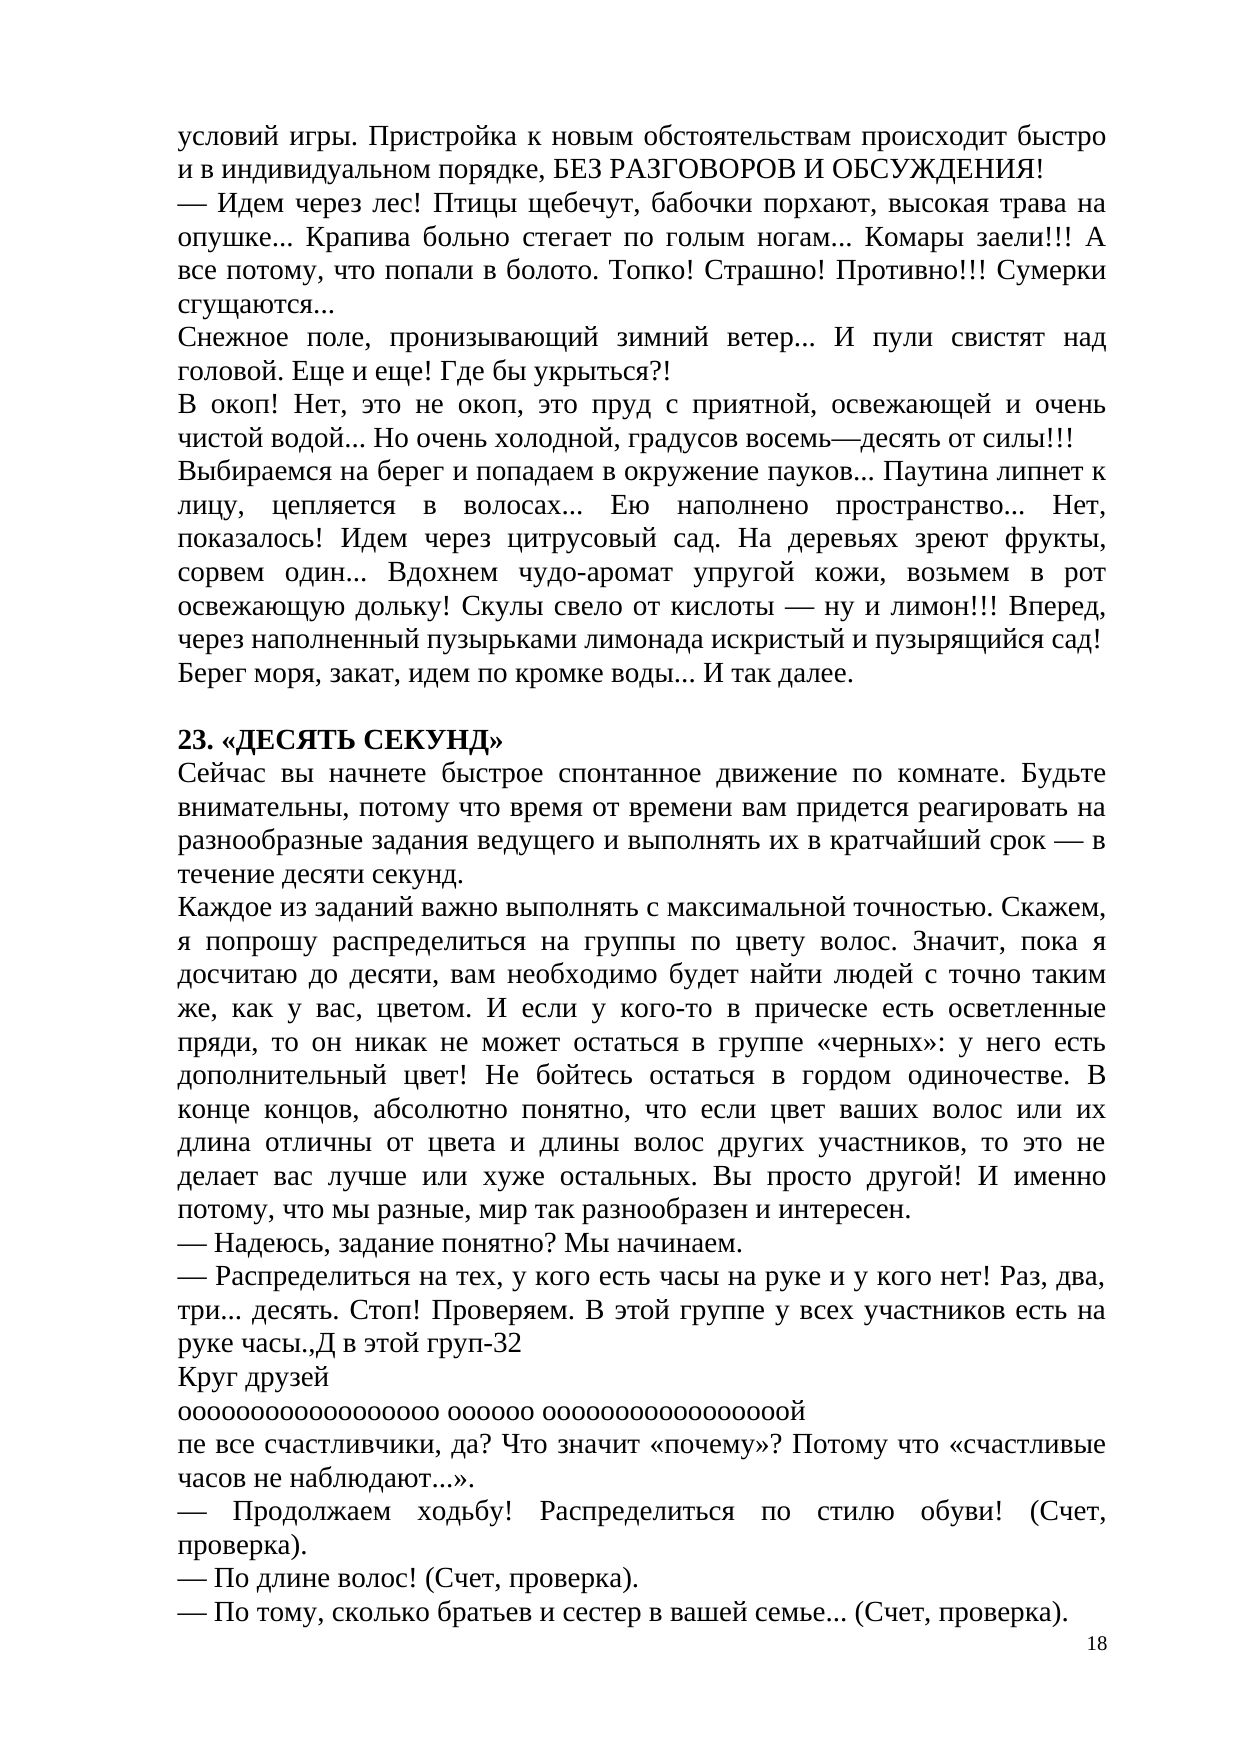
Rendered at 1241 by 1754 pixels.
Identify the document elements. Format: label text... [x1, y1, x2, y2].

text — Идем через лес! Птицы щебечут, бабочки порхают, высокая трава на опушке... Крапива больно стегает по голым ногам... Комары заели!!! А все потому, что попали в болото. Топко! Страшно! Противно!!! Сумерки сгущаются... [177, 185, 1107, 319]
text Сейчас вы начнете быстрое спонтанное движение по комнате. Будьте внимательны, потому что время от времени вам придется реагировать на разнообразные задания ведущего и выполнять их в кратчайший срок — в течение десяти секунд. [177, 755, 1107, 889]
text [177, 118, 1107, 185]
text Снежное поле, пронизывающий зимний ветер... И пули свистят над головой. Еще и еще! Где бы укрыться?! [177, 319, 1107, 386]
text оооооооооооооооооо оооооо ооооооооооооооооой [177, 1393, 1107, 1426]
text 23. «ДЕСЯТЬ СЕКУНД» [177, 722, 1107, 755]
text Выбираемся на берег и попадаем в окружение пауков... Паутина липнет к лицу, цепляется в волосах... Ею наполнено пространство... Нет, показалось! Идем через цитрусовый сад. На деревьях зреют фрукты, сорвем один... Вдохнем чудо-аромат упругой кожи, возьмем в рот освежающую дольку! Скулы свело от кислоты — ну и лимон!!! Вперед, через наполненный пузырьками лимонада искристый и пузырящийся сад! [177, 453, 1107, 655]
text Берег моря, закат, идем по кромке воды... И так далее. [177, 655, 1107, 688]
text — По тому, сколько братьев и сестер в вашей семье... (Счет, проверка). [177, 1594, 1107, 1627]
text — По длине волос! (Счет, проверка). [177, 1560, 1107, 1594]
text Круг друзей [177, 1359, 1107, 1393]
text В окоп! Нет, это не окоп, это пруд с приятной, освежающей и очень чистой водой... Но очень холодной, градусов восемь—десять от силы!!! [177, 386, 1107, 453]
text пе все счастливчики, да? Что значит «почему»? Потому что «счастливые часов не наблюдают...». [177, 1426, 1107, 1493]
text — Надеюсь, задание понятно? Мы начинаем. [177, 1225, 1107, 1258]
text — Продолжаем ходьбу! Распределиться по стилю обуви! (Счет, проверка). [177, 1493, 1107, 1560]
text — Распределиться на тех, у кого есть часы на руке и у кого нет! Раз, два, три... десять. Стоп! Проверяем. В этой группе у всех участников есть на руке часы.,Д в этой груп-32 [177, 1258, 1107, 1359]
text Каждое из заданий важно выполнять с максимальной точностью. Скажем, я попрошу распределиться на группы по цвету волос. Значит, пока я досчитаю до десяти, вам необходимо будет найти людей с точно таким же, как у вас, цветом. И если у кого-то в прическе есть осветленные пряди, то он никак не может остаться в группе «черных»: у него есть дополнительный цвет! Не бойтесь остаться в гордом одиночестве. В конце концов, абсолютно понятно, что если цвет ваших волос или их длина отличны от цвета и длины волос других участников, то это не делает вас лучше или хуже остальных. Вы просто другой! И именно потому, что мы разные, мир так разнообразен и интересен. [177, 889, 1107, 1225]
